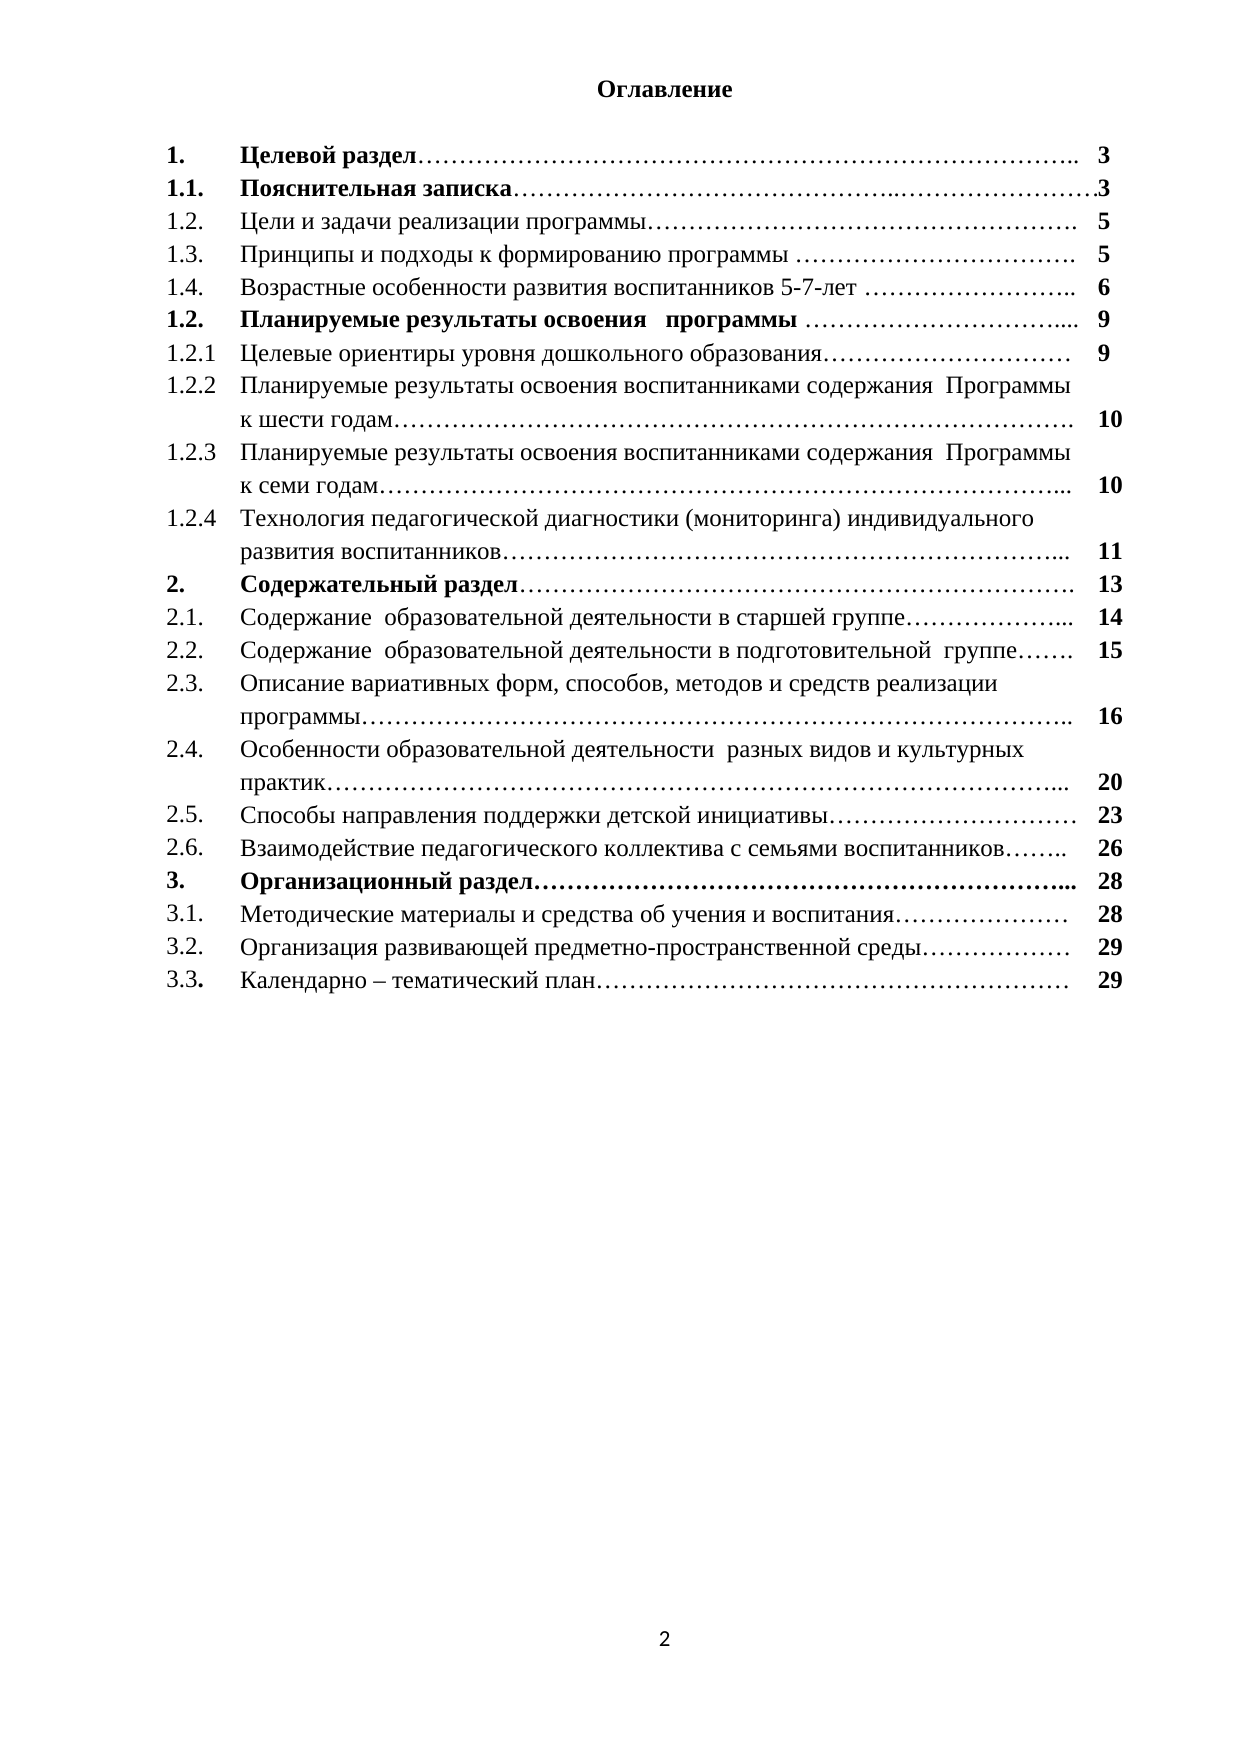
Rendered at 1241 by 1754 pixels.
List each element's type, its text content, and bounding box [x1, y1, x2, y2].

table_header 1. 1.1. 1.2. 1.3. 1.4. [155, 140, 229, 304]
text Оглавление [177, 74, 1152, 103]
table_cell 1.2. 1.2.1 1.2.2 1.2.3 1.2.4 2. 2.1. 2.2. 2.3. 2.4. 2.5. 2.6. 3. 3.1. 3.2. 3.3. [155, 305, 229, 1031]
table_header Целевой раздел…………………………………………………………………….. Пояснительная записка………………………………………..…………………… Цели и задачи реализации программы……………………………………………. Принципы и подходы к формированию программы ……………………………. Возрастные особенности развития воспитанников 5-7-лет …………………….. [229, 140, 1086, 304]
table_cell 9 9 10 10 11 13 14 15 16 20 23 26 28 28 29 29 [1086, 305, 1174, 1031]
table_cell Планируемые результаты освоения программы ………………………….... Целевые ориентиры уровня дошкольного образования………………………… Планируемые результаты освоения воспитанниками содержания Программы к шести годам………………………………………………………………………. Планируемые результаты освоения воспитанниками содержания Программы к семи годам………………………………………………………………………... Технология педагогической диагностики (мониторинга) индивидуального развития воспитанников…………………………………………………………... Содержательный раздел…………………………………………………………. Содержание образовательной деятельности в старшей группе………………... Содержание образовательной деятельности в подготовительной группе……. Описание вариативных форм, способов, методов и средств реализации программы………………………………………………………………………….. Особенности образовательной деятельности разных видов и культурных практик……………………………………………………………………………... Способы направления поддержки детской инициативы………………………… Взаимодействие педагогического коллектива с семьями воспитанников…….. Организационный раздел………………………………………………………... Методические материалы и средства об учения и воспитания………………… Организация развивающей предметно-пространственной среды……………… Календарно – тематический план………………………………………………… [229, 305, 1086, 1031]
table_header 3 3 5 5 6 [1086, 140, 1174, 304]
